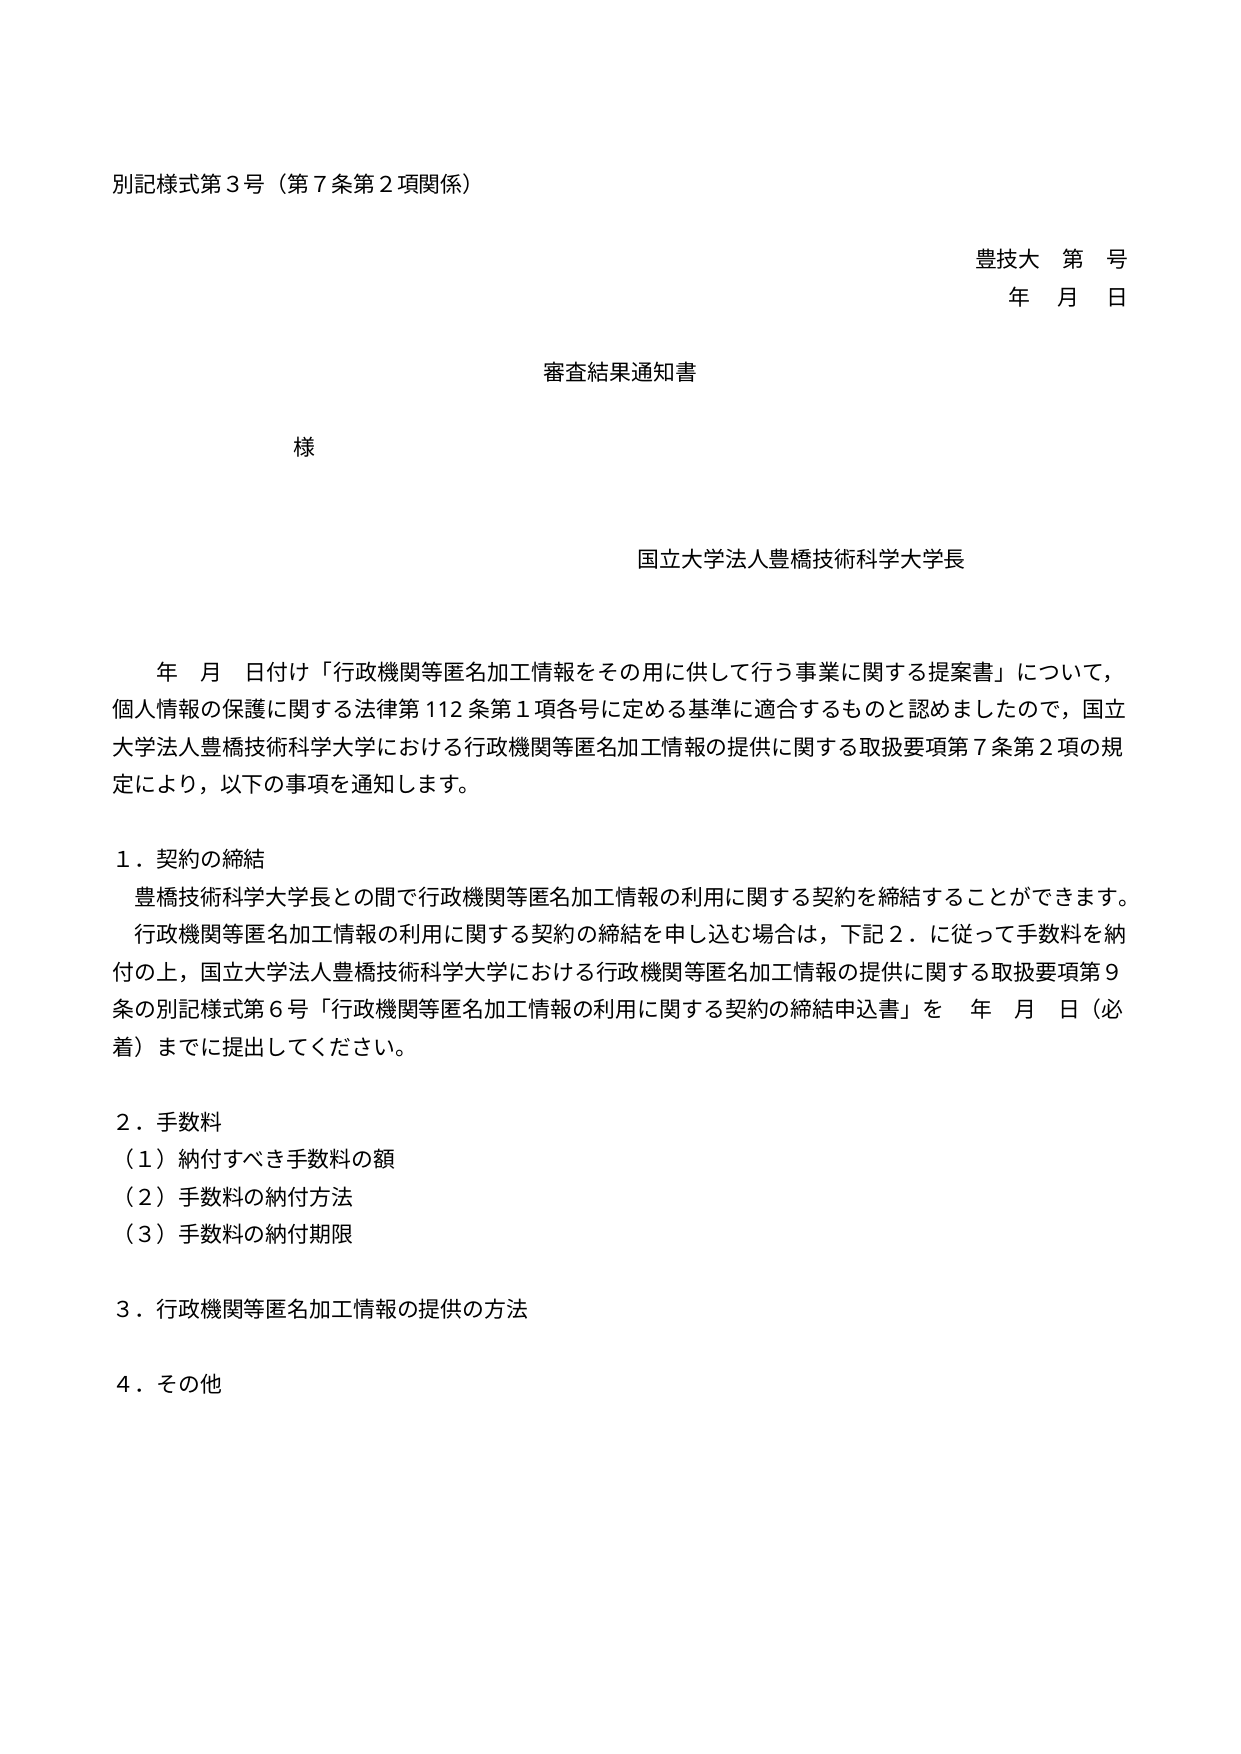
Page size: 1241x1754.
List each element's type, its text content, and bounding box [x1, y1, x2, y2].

text 審査結果通知書 [112, 352, 1128, 389]
text ３．行政機関等匿名加工情報の提供の方法 [112, 1289, 1128, 1327]
text ４．その他 [112, 1364, 1128, 1402]
text （１）納付すべき手数料の額 [112, 1139, 1128, 1177]
text ２．手数料 [112, 1102, 1128, 1139]
text 豊橋技術科学大学長との間で行政機関等匿名加工情報の利用に関する契約を締結することができます。 [112, 877, 1128, 914]
text 国立大学法人豊橋技術科学大学長 [550, 539, 1128, 577]
text 様 [112, 427, 1128, 464]
text １．契約の締結 [112, 839, 1128, 877]
text 年 月 日 [112, 277, 1128, 314]
text （３）手数料の納付期限 [112, 1214, 1128, 1252]
text 年 月 日付け「行政機関等匿名加工情報をその用に供して行う事業に関する提案書」について，個人情報の保護に関する法律第112 条第１項各号に定める基準に適合するものと認めましたので，国立大学法人豊橋技術科学大学における行政機関等匿名加工情報の提供に関する取扱要項第７条第２項の規定により，以下の事項を通知します。 [112, 652, 1128, 802]
text 別記様式第３号（第７条第２項関係） [112, 164, 1128, 202]
text （２）手数料の納付方法 [112, 1177, 1128, 1214]
text 行政機関等匿名加工情報の利用に関する契約の締結を申し込む場合は，下記２．に従って手数料を納付の上，国立大学法人豊橋技術科学大学における行政機関等匿名加工情報の提供に関する取扱要項第９条の別記様式第６号「行政機関等匿名加工情報の利用に関する契約の締結申込書」を 年 月 日（必着）までに提出してください。 [112, 914, 1128, 1064]
text 豊技大 第 号 [112, 239, 1128, 277]
